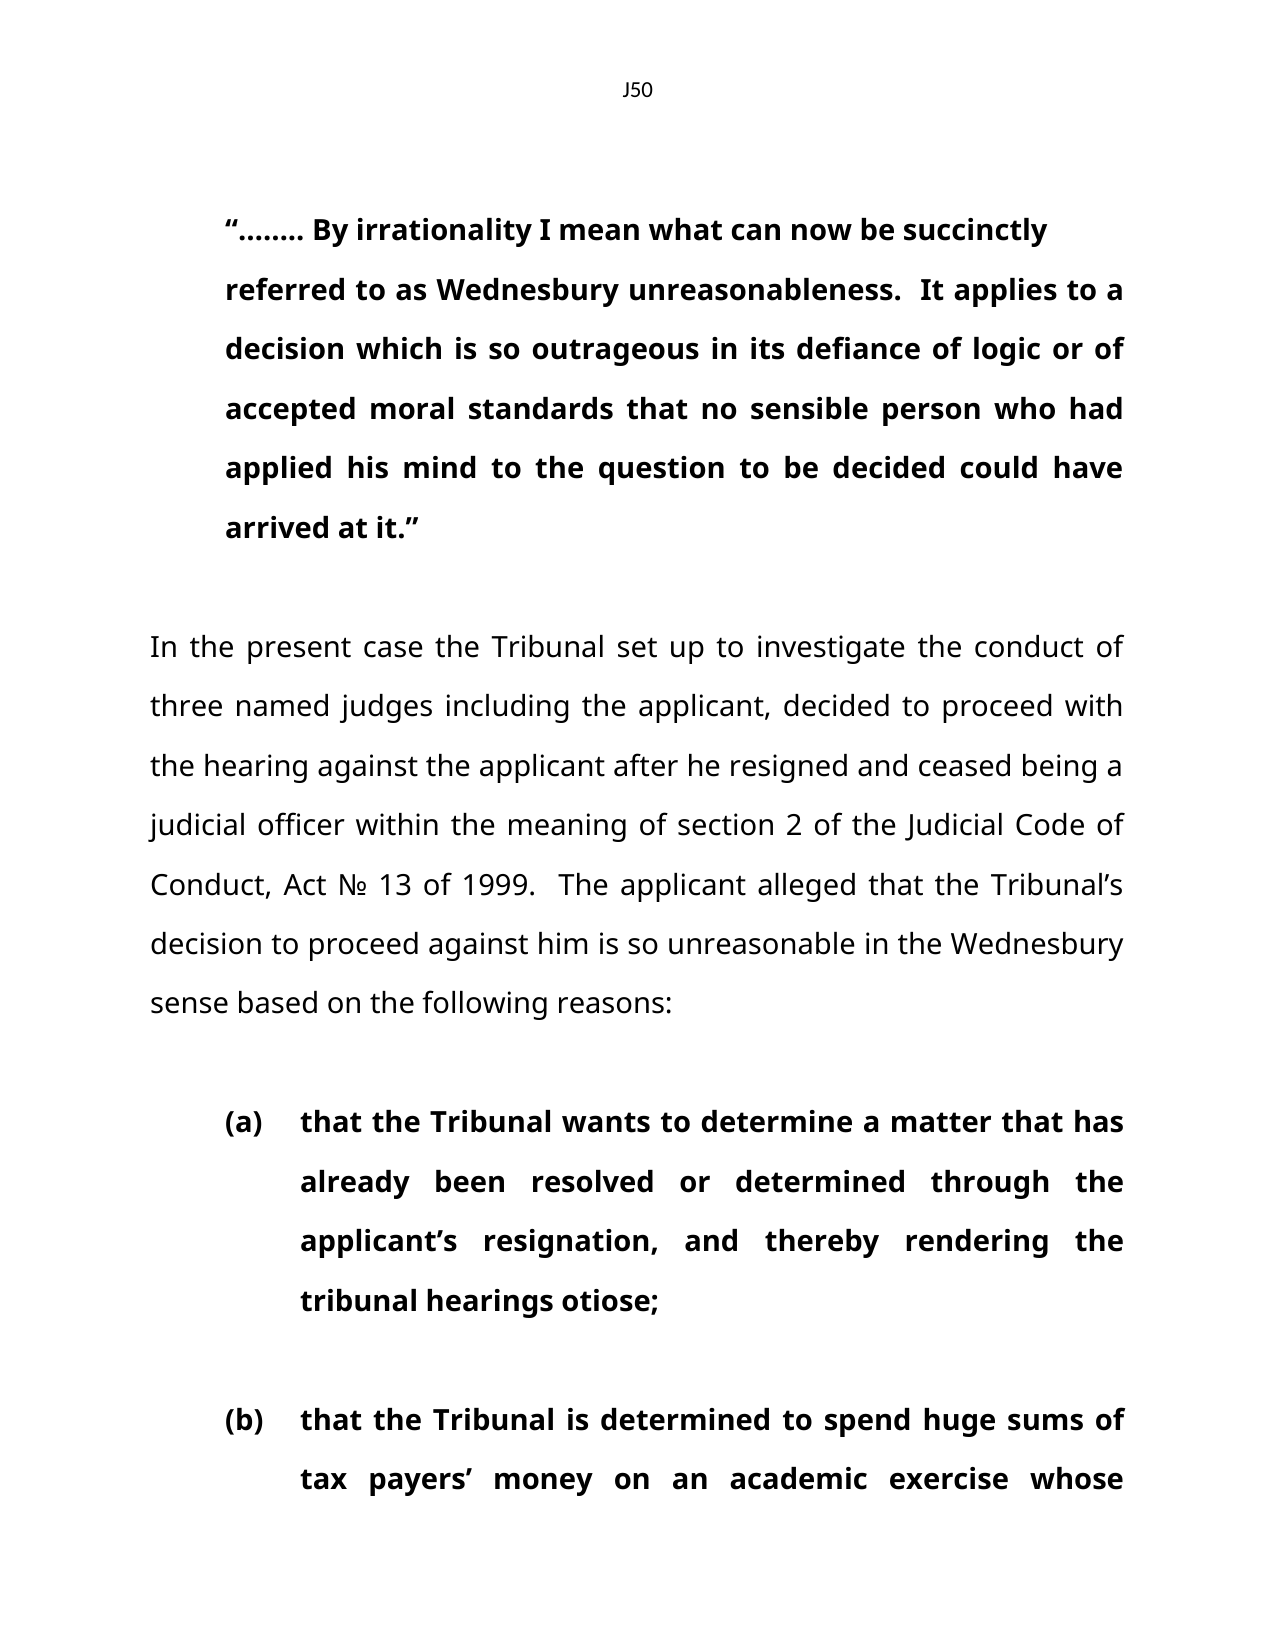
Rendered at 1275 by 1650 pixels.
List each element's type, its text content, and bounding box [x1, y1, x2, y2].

text In the present case the Tribunal set up to investigate the conduct of three named judges including the applicant, decided to proceed with the hearing against the applicant after he resigned and ceased being a judicial officer within the meaning of section 2 of the Judicial Code of Conduct, Act № 13 of 1999. The applicant alleged that the Tribunal’s decision to proceed against him is so unreasonable in the Wednesbury sense based on the following reasons: [150, 626, 1125, 1022]
text “…….. By irrationality I mean what can now be succinctly [150, 209, 1125, 249]
text referred to as Wednesbury unreasonableness. It applies to a decision which is so outrageous in its defiance of logic or of accepted moral standards that no sensible person who had applied his mind to the question to be decided could have arrived at it.” [225, 269, 1125, 547]
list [225, 1399, 1125, 1498]
list that the Tribunal wants to determine a matter that has already been resolved or determined through the applicant’s resignation, and thereby rendering the tribunal hearings otiose; [225, 1102, 1125, 1320]
